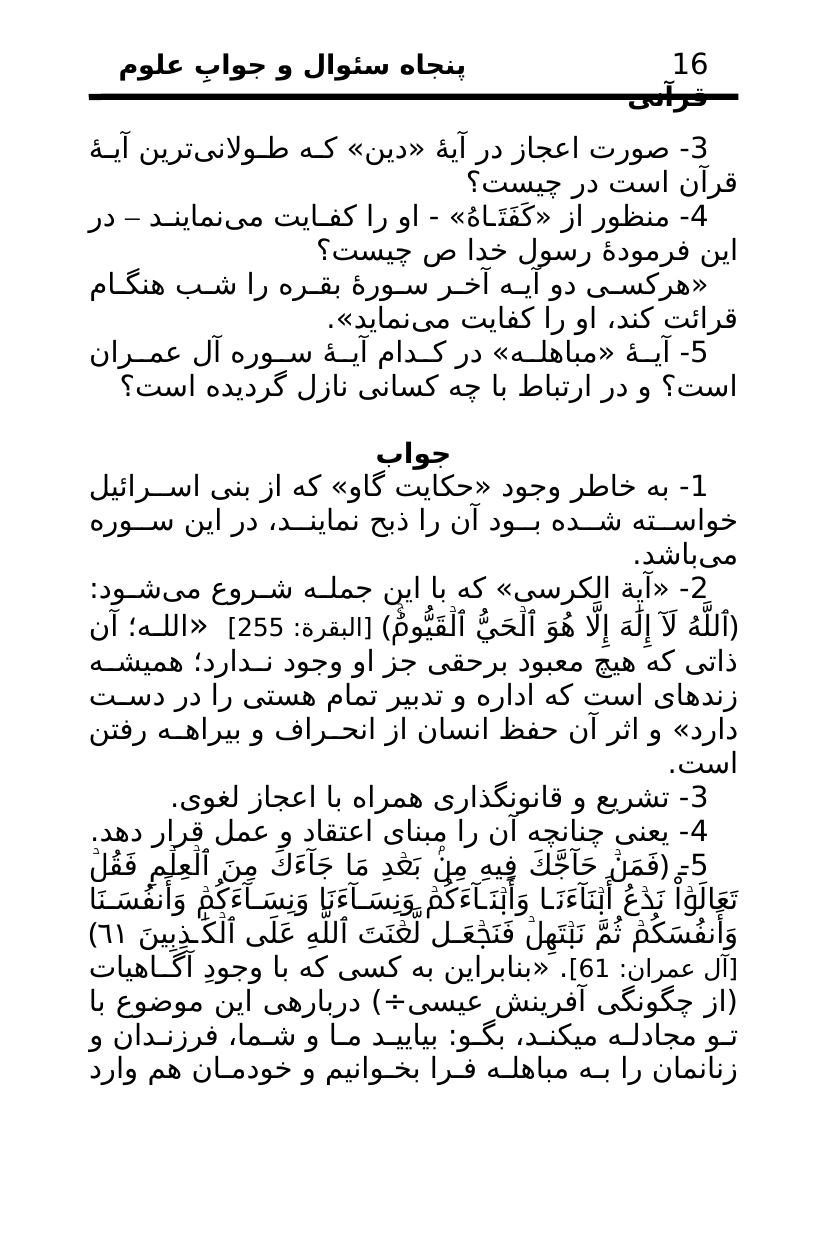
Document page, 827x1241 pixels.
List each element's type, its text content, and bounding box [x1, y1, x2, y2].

text 1- به خاطر وجود «حکایت گاو» که از بنی اسرائیل خواسته شده بود آن را ذبح نمایند، در این سوره می‌باشد. [89, 470, 738, 572]
text 4- یعنی چنانچه آن را مبنای اعتقاد و عمل قرار دهد. [89, 814, 738, 848]
text 3- صورت اعجاز در آیۀ «دین» که طولانی‌ترین آیۀ قرآن است در چیست؟ [89, 132, 738, 199]
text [89, 848, 738, 1086]
text 4- منظور از «کَفَتَاهُ» - او را کفایت می‌نمایند – در این فرمودۀ رسول خدا ص چیست؟ [89, 199, 738, 268]
text 3- تشریع و قانونگذاری همراه با اعجاز لغوی. [89, 780, 738, 814]
text 2- «آیة الکرسی» که با این جمله شروع می‌شود: ﴿ٱللَّهُ لَآ إِلَٰهَ إِلَّا هُوَ ٱلۡحَيُّ ٱلۡقَيُّومُۚ﴾ [البقرة: 255] «الله؛ آن ذاتی که هیچ معبود برحقی جز او وجود ندارد؛ همیشه زندهای است که اداره و تدبیر تمام هستی را در دست دارد» و اثر آن حفظ انسان از انحراف و بیراهه رفتن است. [89, 572, 738, 780]
text جواب [89, 437, 738, 470]
text «هرکسی دو آیه آخر سورۀ بقره را شب هنگام قرائت کند، او را کفایت می‌نماید». [89, 268, 738, 336]
text 5- آیۀ «مباهله» در کدام آیۀ سوره آل عمران است؟ و در ارتباط با چه کسانی نازل گردیده است؟ [89, 336, 738, 403]
